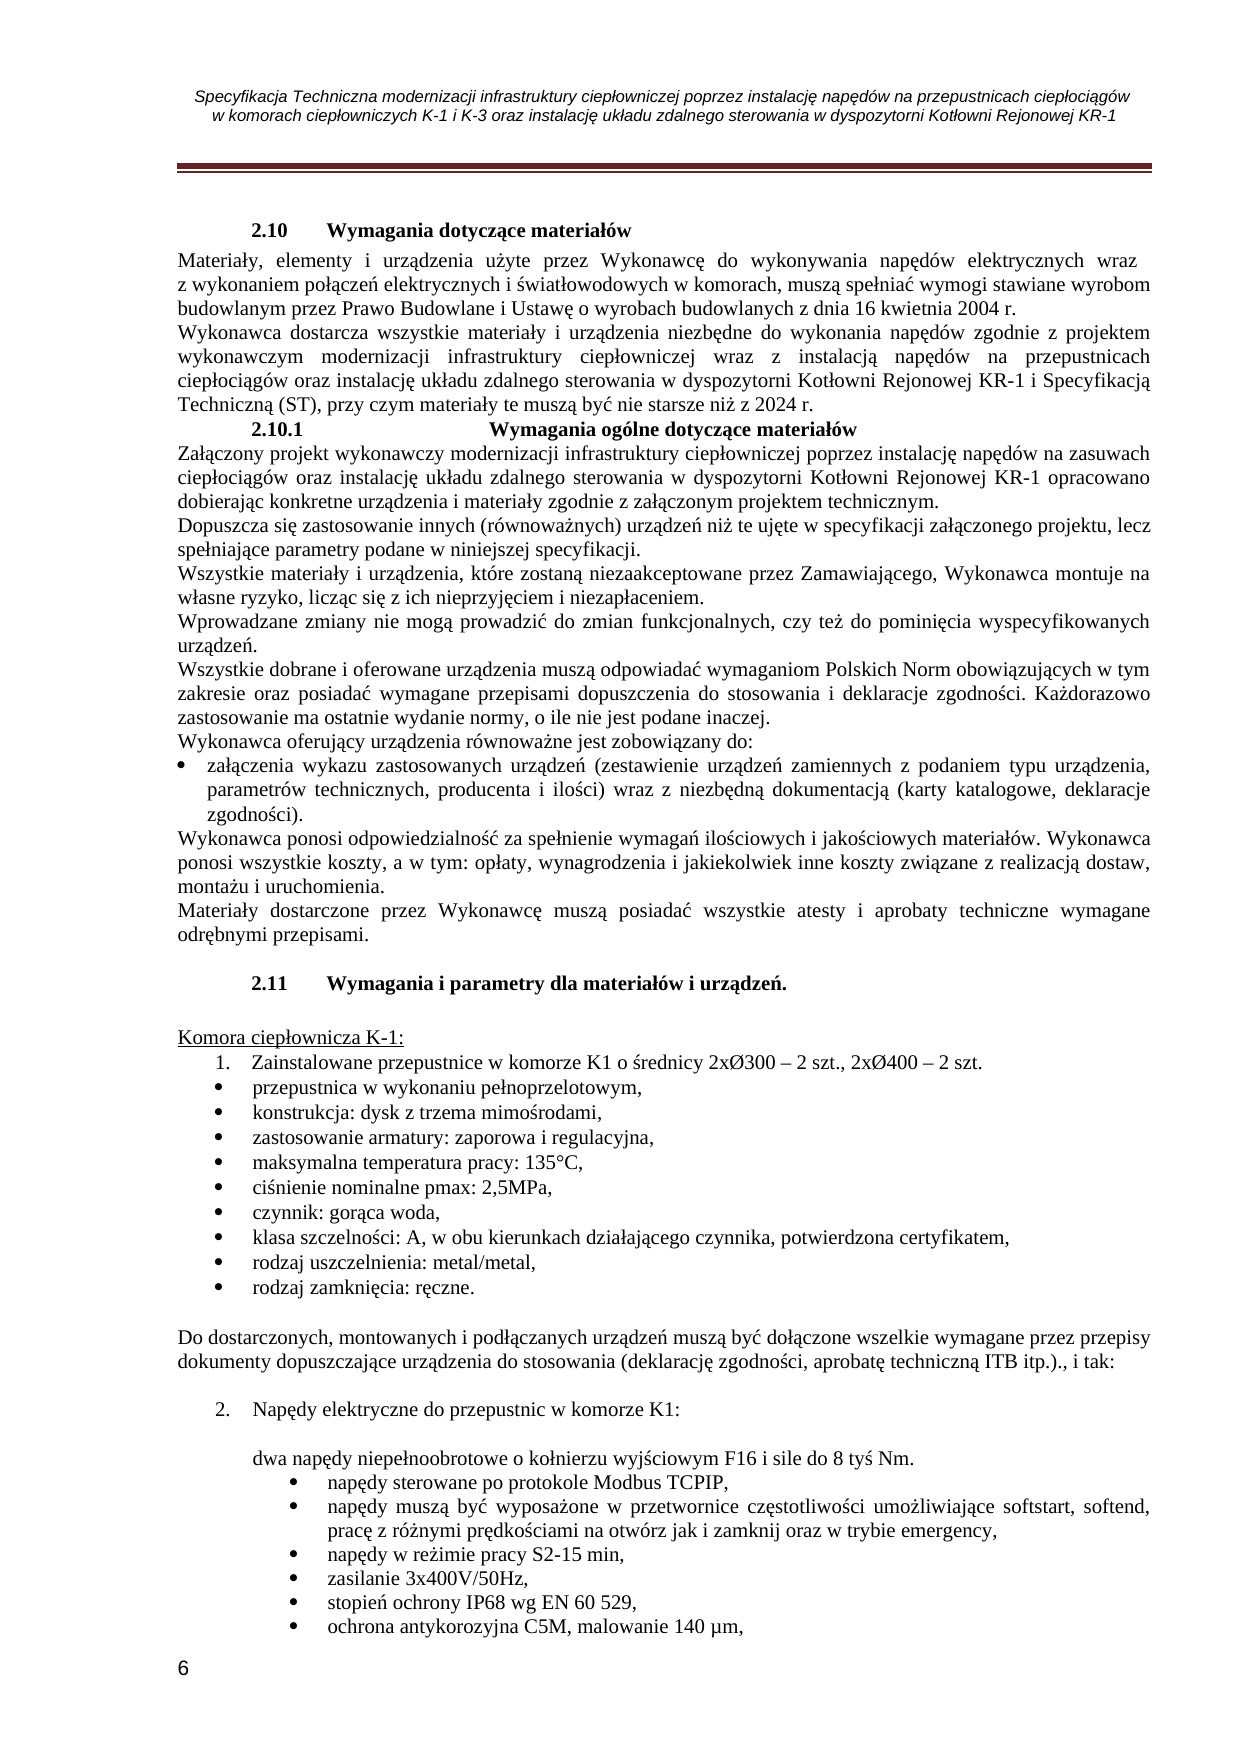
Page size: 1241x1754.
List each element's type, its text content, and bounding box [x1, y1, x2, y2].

list rodzaj uszczelnienia: metal/metal, [215, 1250, 1152, 1274]
text Załączony projekt wykonawczy modernizacji infrastruktury ciepłowniczej poprzez instalację napędów na zasuwach ciepłociągów oraz instalację układu zdalnego sterowania w dyspozytorni Kotłowni Rejonowej KR-1 opracowano dobierając konkretne urządzenia i materiały zgodnie z załączonym projektem technicznym. [177, 441, 1152, 513]
list zastosowanie armatury: zaporowa i regulacyjna, [215, 1125, 1152, 1149]
subtitle Wymagania i parametry dla materiałów i urządzeń. [251, 971, 1152, 995]
text Wykonawca oferujący urządzenia równoważne jest zobowiązany do: [177, 729, 1152, 753]
text Materiały dostarczone przez Wykonawcę muszą posiadać wszystkie atesty i aprobaty techniczne wymagane odrębnymi przepisami. [177, 898, 1152, 946]
text Wykonawca ponosi odpowiedzialność za spełnienie wymagań ilościowych i jakościowych materiałów. Wykonawca ponosi wszystkie koszty, a w tym: opłaty, wynagrodzenia i jakiekolwiek inne koszty związane z realizacją dostaw, montażu i uruchomienia. [177, 826, 1152, 898]
list stopień ochrony IP68 wg EN 60 529, [290, 1590, 1152, 1614]
list czynnik: gorąca woda, [215, 1200, 1152, 1224]
list przepustnica w wykonaniu pełnoprzelotowym, [215, 1075, 1152, 1099]
list ochrona antykorozyjna C5M, malowanie 140 µm, [290, 1614, 1152, 1638]
text Wszystkie dobrane i oferowane urządzenia muszą odpowiadać wymaganiom Polskich Norm obowiązujących w tym zakresie oraz posiadać wymagane przepisami dopuszczenia do stosowania i deklaracje zgodności. Każdorazowo zastosowanie ma ostatnie wydanie normy, o ile nie jest podane inaczej. [177, 657, 1152, 729]
list Napędy elektryczne do przepustnic w komorze K1: [215, 1397, 1152, 1421]
text Wszystkie materiały i urządzenia, które zostaną niezaakceptowane przez Zamawiającego, Wykonawca montuje na własne ryzyko, licząc się z ich nieprzyjęciem i niezapłaceniem. [177, 561, 1152, 609]
list konstrukcja: dysk z trzema mimośrodami, [215, 1100, 1152, 1124]
list klasa szczelności: A, w obu kierunkach działającego czynnika, potwierdzona certyfikatem, [215, 1225, 1152, 1249]
text Wykonawca dostarcza wszystkie materiały i urządzenia niezbędne do wykonania napędów zgodnie z projektem wykonawczym modernizacji infrastruktury ciepłowniczej wraz z instalacją napędów na przepustnicach ciepłociągów oraz instalację układu zdalnego sterowania w dyspozytorni Kotłowni Rejonowej KR-1 i Specyfikacją Techniczną (ST), przy czym materiały te muszą być nie starsze niż z 2024 r. [177, 320, 1152, 416]
list załączenia wykazu zastosowanych urządzeń (zestawienie urządzeń zamiennych z podaniem typu urządzenia, parametrów technicznych, producenta i ilości) wraz z niezbędną dokumentacją (karty katalogowe, deklaracje zgodności). [177, 753, 1152, 826]
list rodzaj zamknięcia: ręczne. [215, 1275, 1152, 1299]
list ciśnienie nominalne pmax: 2,5MPa, [215, 1175, 1152, 1199]
subtitle Wymagania dotyczące materiałów [251, 218, 1152, 242]
list Zainstalowane przepustnice w komorze K1 o średnicy 2xØ300 – 2 szt., 2xØ400 – 2 szt. [177, 1050, 1152, 1074]
list napędy w reżimie pracy S2-15 min, [290, 1542, 1152, 1566]
list maksymalna temperatura pracy: 135°C, [215, 1150, 1152, 1174]
text Komora ciepłownicza K-1: [177, 1025, 1152, 1049]
list zasilanie 3x400V/50Hz, [290, 1566, 1152, 1590]
subtitle Wymagania ogólne dotyczące materiałów [251, 416, 1152, 441]
text Materiały, elementy i urządzenia użyte przez Wykonawcę do wykonywania napędów elektrycznych wraz z wykonaniem połączeń elektrycznych i światłowodowych w komorach, muszą spełniać wymogi stawiane wyrobom budowlanym przez Prawo Budowlane i Ustawę o wyrobach budowlanych z dnia 16 kwietnia 2004 r. [177, 248, 1152, 320]
text Wprowadzane zmiany nie mogą prowadzić do zmian funkcjonalnych, czy też do pominięcia wyspecyfikowanych urządzeń. [177, 609, 1152, 657]
list napędy sterowane po protokole Modbus TCPIP, [290, 1469, 1152, 1494]
text dwa napędy niepełnoobrotowe o kołnierzu wyjściowym F16 i sile do 8 tyś Nm. [252, 1446, 1152, 1469]
text Dopuszcza się zastosowanie innych (równoważnych) urządzeń niż te ujęte w specyfikacji załączonego projektu, lecz spełniające parametry podane w niniejszej specyfikacji. [177, 513, 1152, 561]
text Do dostarczonych, montowanych i podłączanych urządzeń muszą być dołączone wszelkie wymagane przez przepisy dokumenty dopuszczające urządzenia do stosowania (deklarację zgodności, aprobatę techniczną ITB itp.)., i tak: [177, 1325, 1152, 1373]
